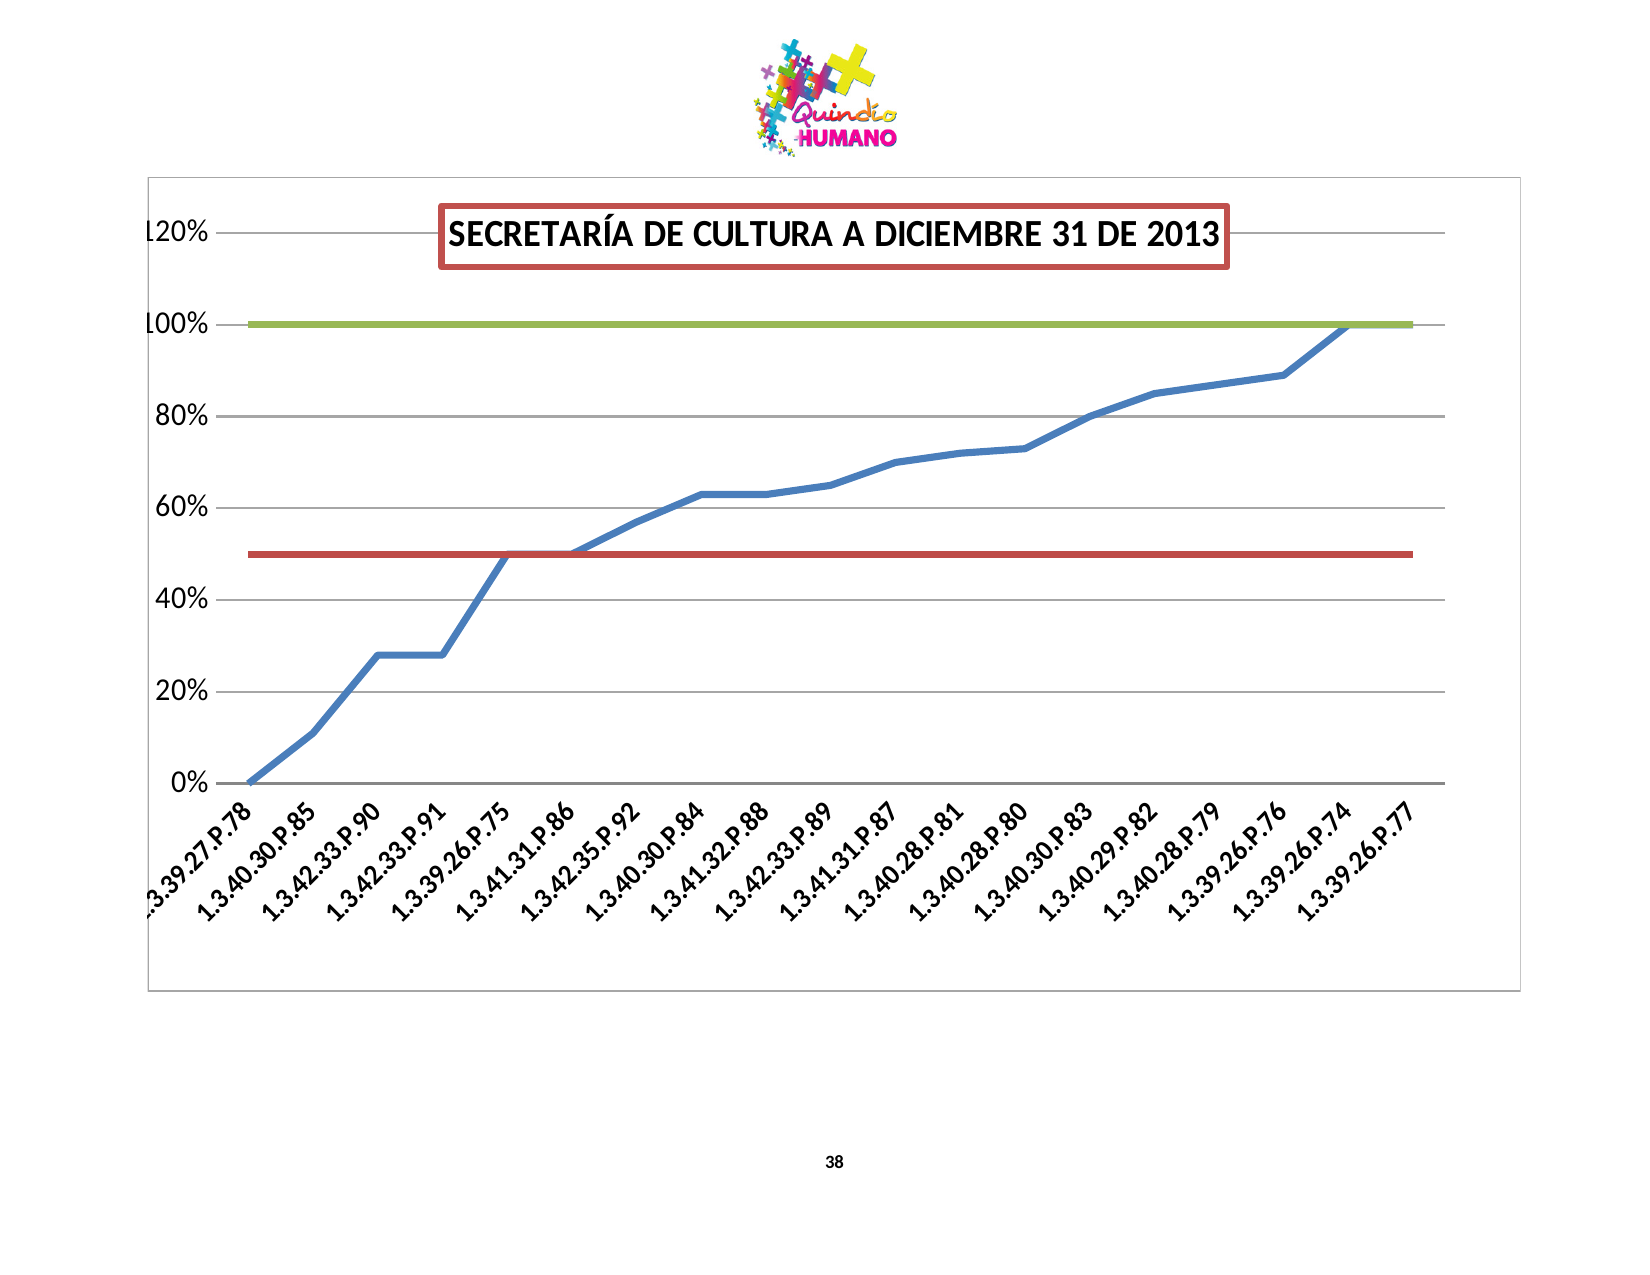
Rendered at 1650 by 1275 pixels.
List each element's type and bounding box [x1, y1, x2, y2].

picture [753, 39, 897, 157]
